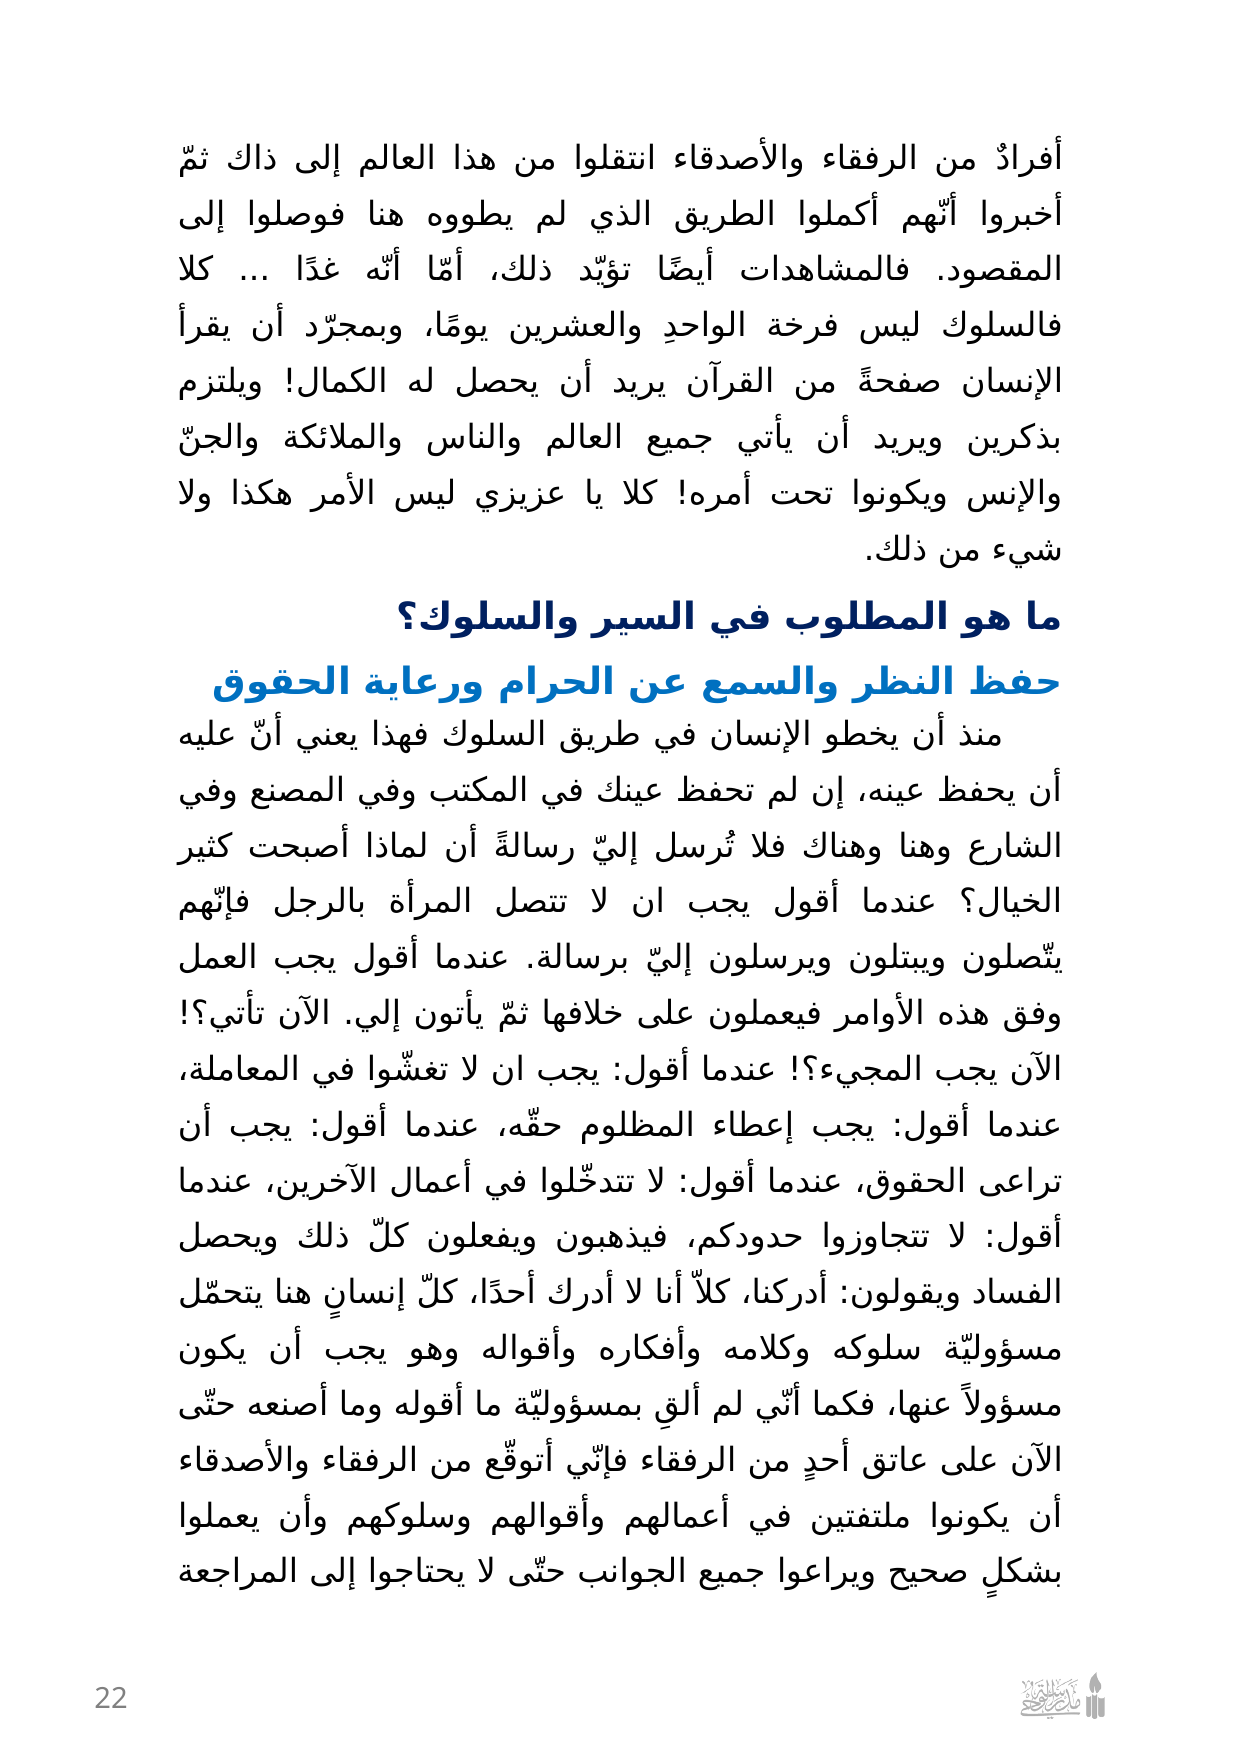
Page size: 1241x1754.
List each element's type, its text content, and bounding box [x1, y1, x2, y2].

title ما هو المطلوب في السير والسلوك؟ [177, 595, 1063, 639]
title حفظ النظر والسمع عن الحرام ورعاية الحقوق [177, 660, 1063, 703]
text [177, 136, 1063, 582]
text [177, 712, 1063, 1605]
picture [1020, 1672, 1105, 1719]
